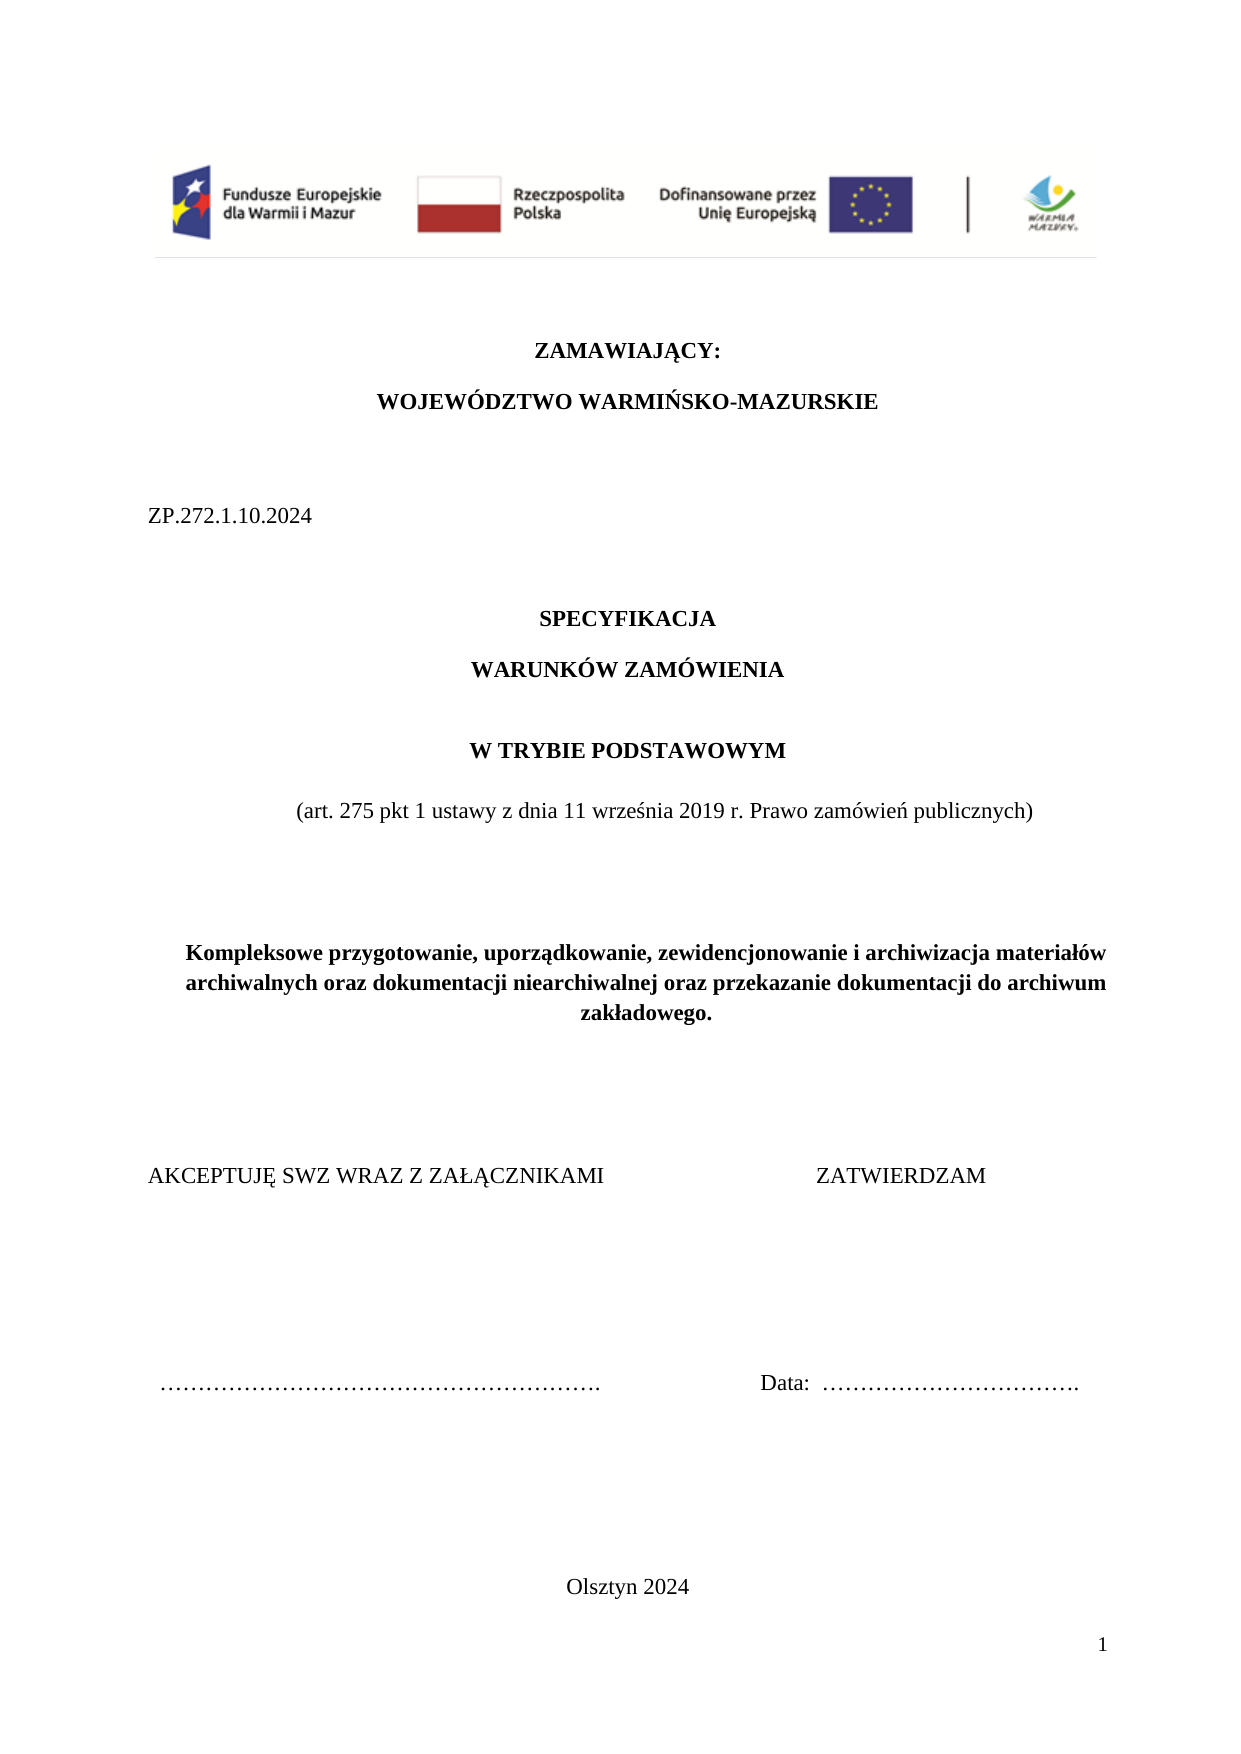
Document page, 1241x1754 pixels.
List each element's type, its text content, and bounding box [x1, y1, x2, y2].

text …………………………………………………. Data: ……………………………. [148, 1369, 1107, 1395]
text ZAMAWIAJĄCY: [148, 337, 1107, 364]
text ZP.272.1.10.2024 [148, 503, 1107, 529]
text Olsztyn 2024 [148, 1573, 1107, 1599]
text AKCEPTUJĘ SWZ WRAZ Z ZAŁĄCZNIKAMI ZATWIERDZAM [148, 1162, 1107, 1188]
text SPECYFIKACJA [148, 605, 1107, 631]
text WARUNKÓW ZAMÓWIENIA [148, 656, 1107, 682]
text (art. 275 pkt 1 ustawy z dnia 11 września 2019 r. Prawo zamówień publicznych) [223, 797, 1107, 824]
picture [155, 147, 1100, 261]
text Kompleksowe przygotowanie, uporządkowanie, zewidencjonowanie i archiwizacja materiałów archiwalnych oraz dokumentacji niearchiwalnej oraz przekazanie dokumentacji do archiwum zakładowego. [185, 939, 1107, 1026]
subtitle WOJEWÓDZTWO WARMIŃSKO-MAZURSKIE [148, 388, 1107, 415]
text W TRYBIE PODSTAWOWYM [148, 737, 1107, 763]
